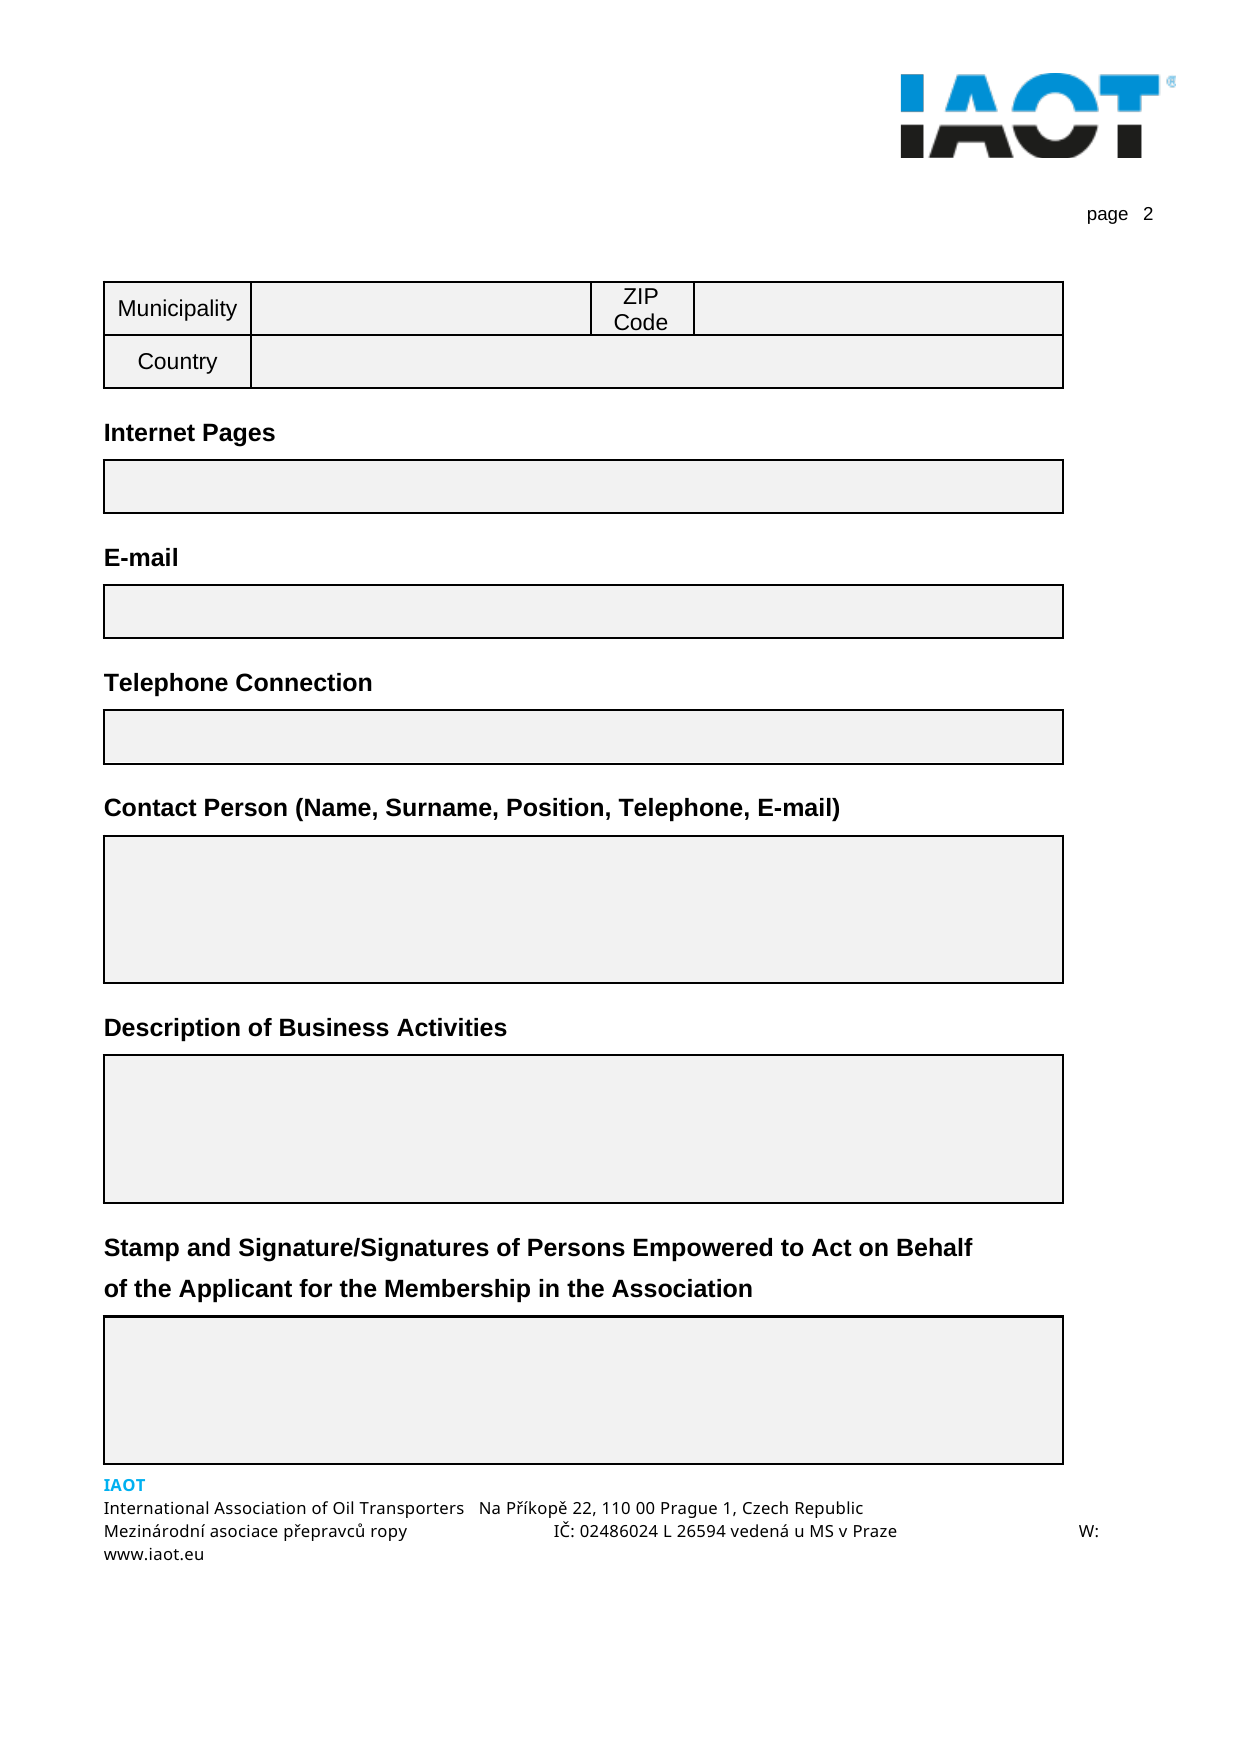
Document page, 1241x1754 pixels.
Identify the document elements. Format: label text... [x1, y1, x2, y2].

table_cell [252, 283, 590, 334]
table_cell [252, 336, 1062, 387]
table_header [105, 586, 1062, 637]
table_header [105, 1056, 1062, 1202]
table_header [105, 461, 1062, 512]
text E-mail [103, 543, 1152, 572]
text of the Applicant for the Membership in the Association [103, 1274, 1152, 1303]
text Stamp and Signature/Signatures of Persons Empowered to Act on Behalf [103, 1233, 1152, 1262]
text Internet Pages [103, 418, 1152, 446]
table_cell ZIP Code [592, 283, 693, 334]
text Contact Person (Name, Surname, Position, Telephone, E-mail) [103, 793, 1152, 822]
text Telephone Connection [103, 668, 1152, 697]
table_header [105, 1318, 1062, 1463]
table_header [105, 711, 1062, 762]
table_cell Country [105, 336, 250, 387]
text Description of Business Activities [103, 1013, 1152, 1042]
table_cell [695, 283, 1062, 334]
table_header [105, 837, 1062, 982]
table_cell Municipality [105, 283, 250, 334]
